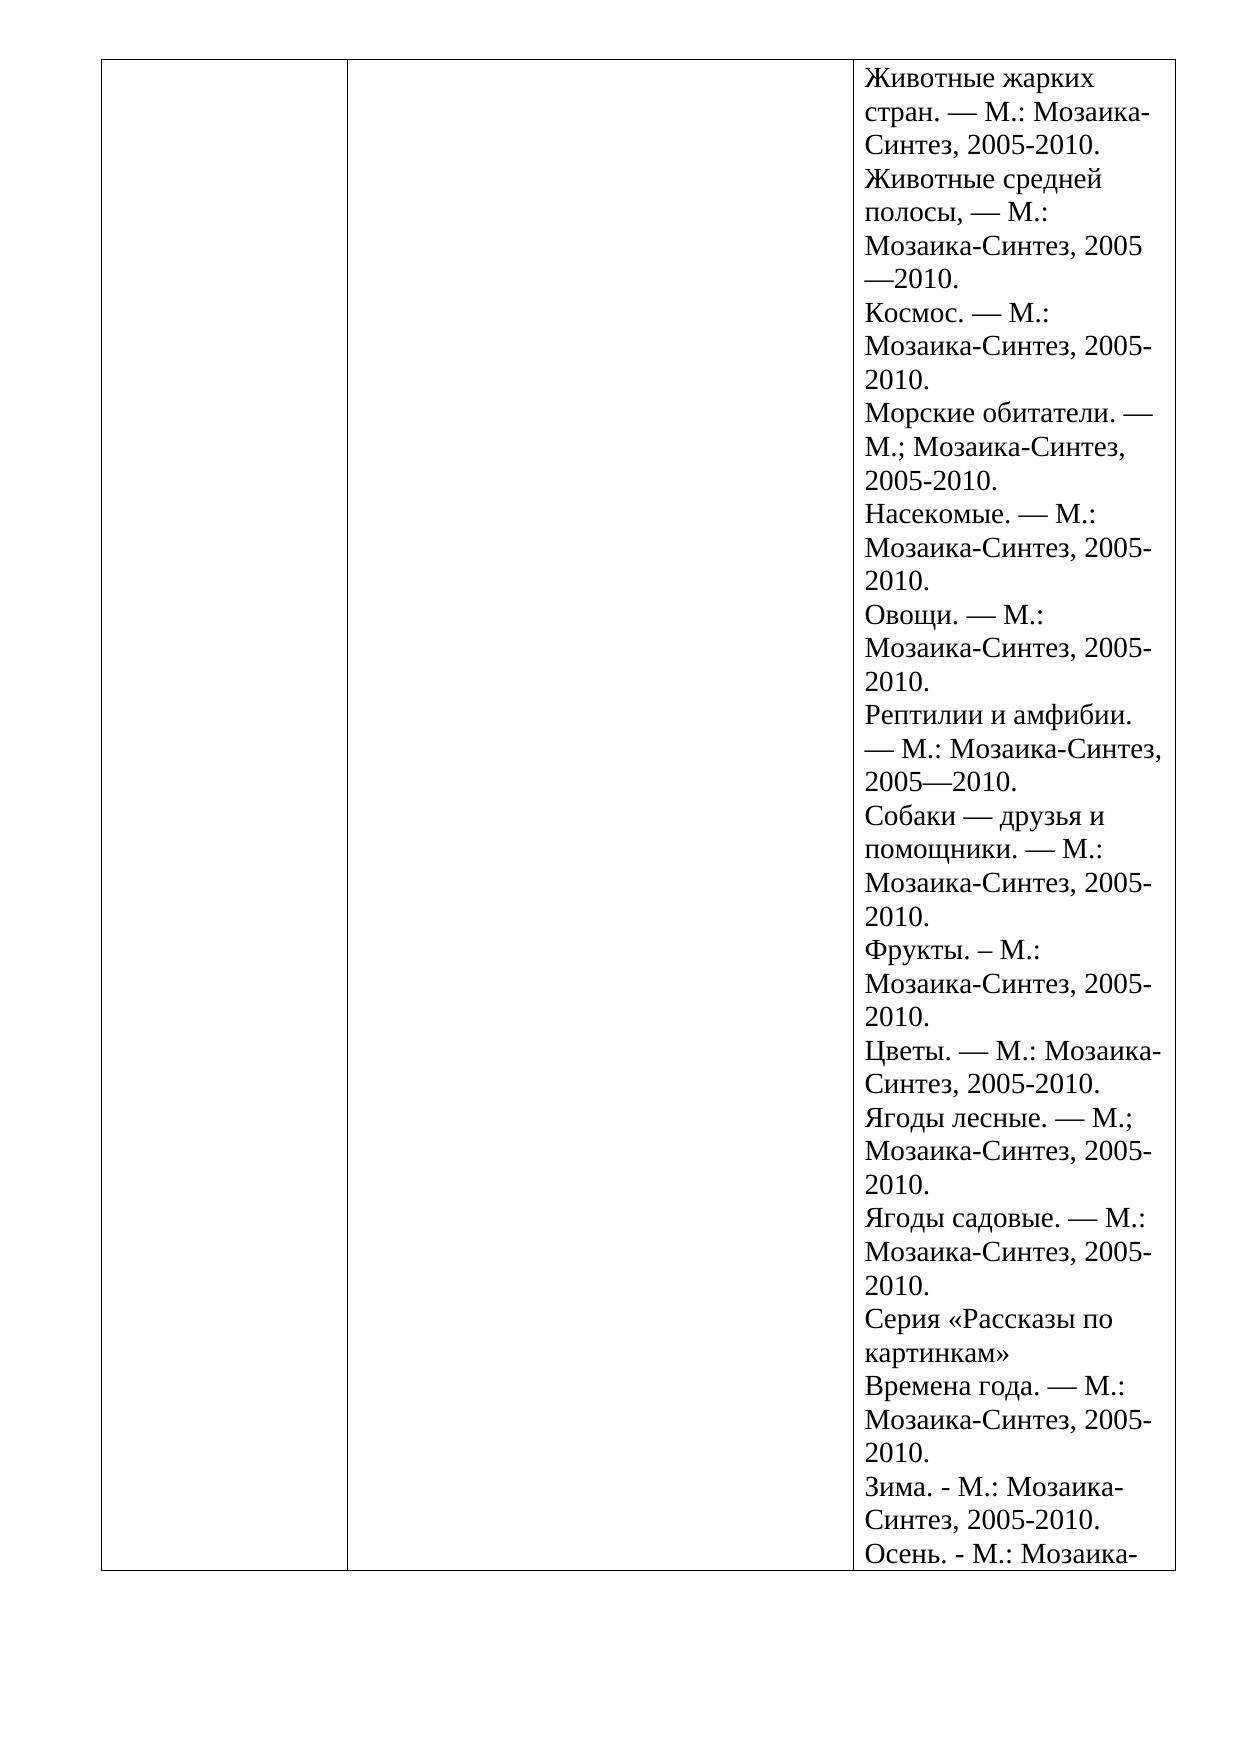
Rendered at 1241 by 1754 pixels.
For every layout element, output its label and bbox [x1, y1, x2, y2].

table_cell [102, 60, 347, 1569]
table_cell [348, 60, 853, 1569]
table_cell [854, 60, 1175, 1569]
